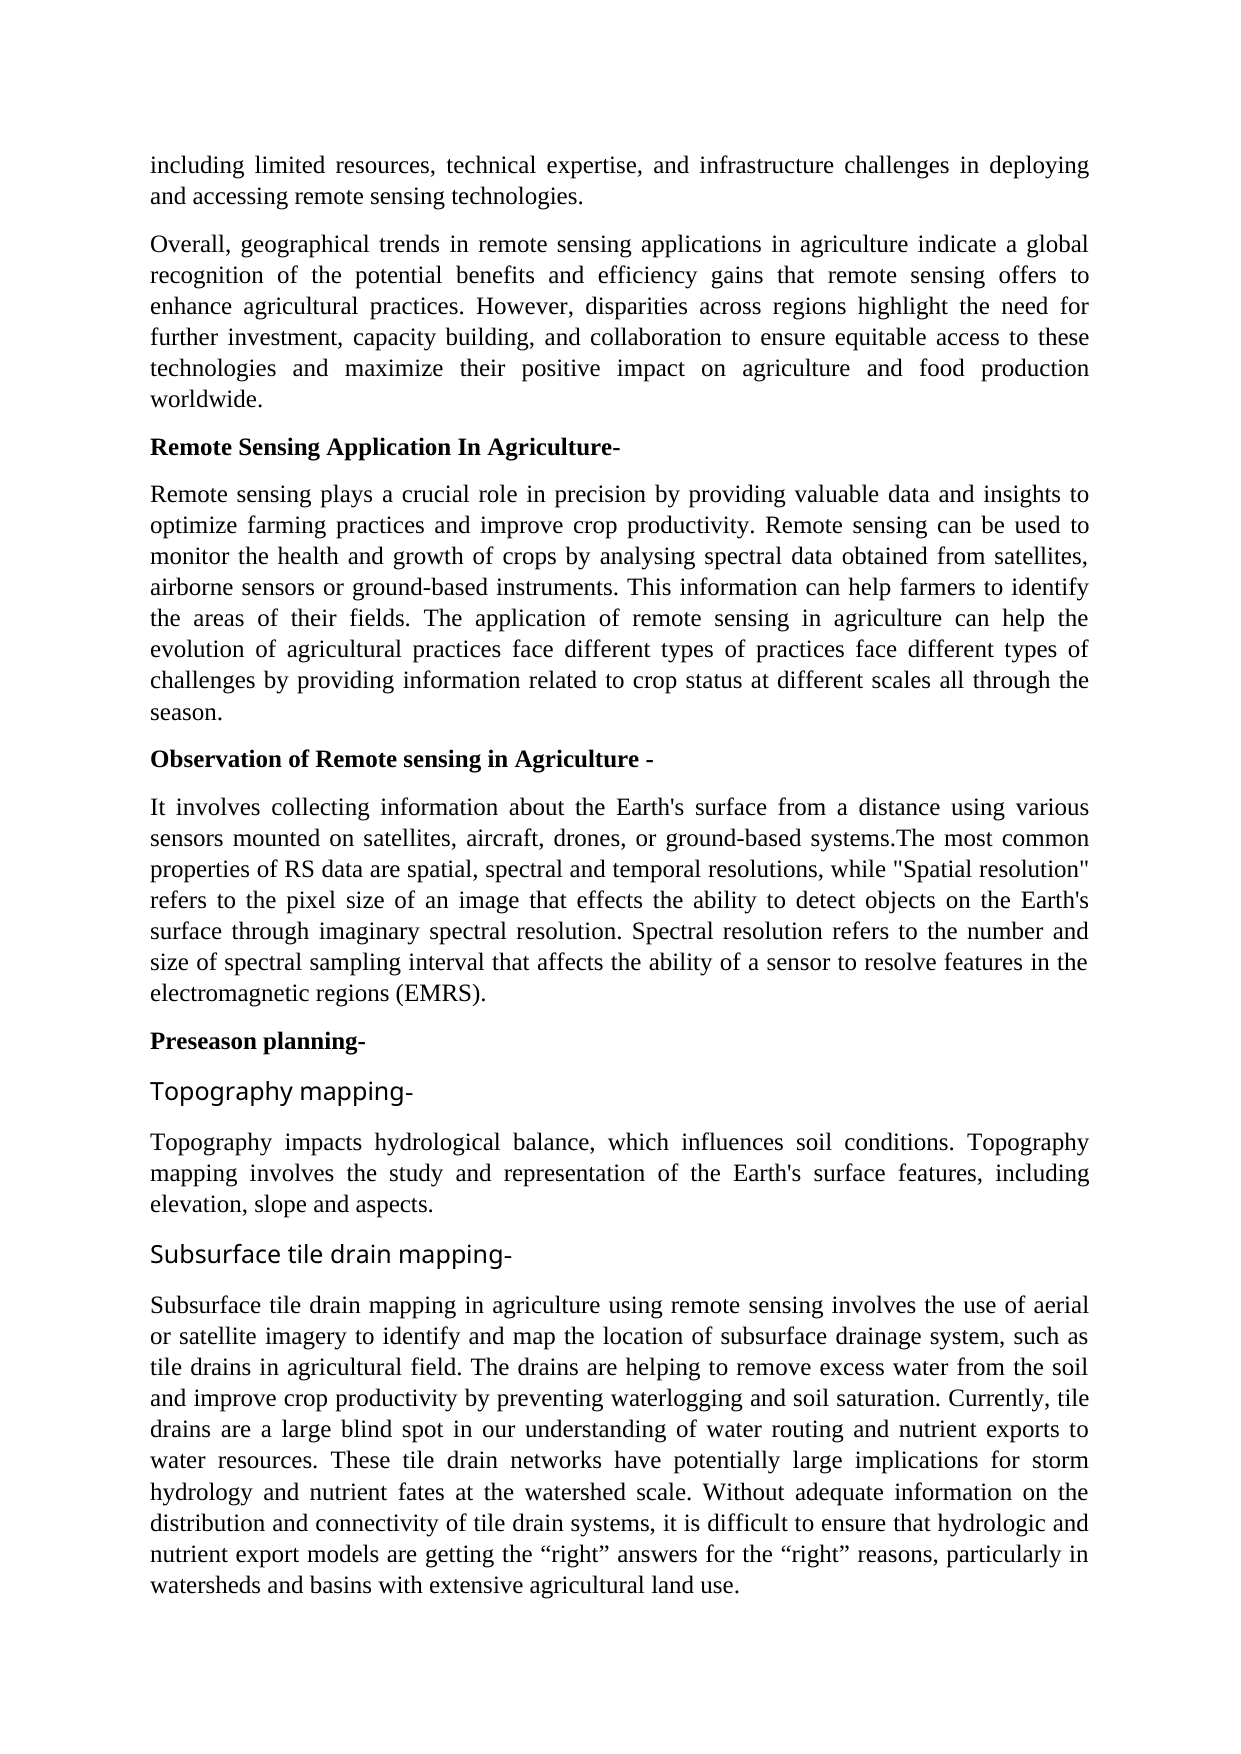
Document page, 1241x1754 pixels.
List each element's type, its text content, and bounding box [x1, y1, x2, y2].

text Topography impacts hydrological balance, which influences soil conditions. Topography mapping involves the study and representation of the Earth's surface features, including elevation, slope and aspects. [150, 1127, 1090, 1218]
text Subsurface tile drain mapping- [150, 1237, 1090, 1271]
text It involves collecting information about the Earth's surface from a distance using various sensors mounted on satellites, aircraft, drones, or ground-based systems.The most common properties of RS data are spatial, spectral and temporal resolutions, while "Spatial resolution" refers to the pixel size of an image that effects the ability to detect objects on the Earth's surface through imaginary spectral resolution. Spectral resolution refers to the number and size of spectral sampling interval that affects the ability of a sensor to resolve features in the electromagnetic regions (EMRS). [150, 792, 1090, 1007]
text Overall, geographical trends in remote sensing applications in agriculture indicate a global recognition of the potential benefits and efficiency gains that remote sensing offers to enhance agricultural practices. However, disparities across regions highlight the need for further investment, capacity building, and collaboration to ensure equitable access to these technologies and maximize their positive impact on agriculture and food production worldwide. [150, 229, 1090, 413]
text Remote sensing plays a crucial role in precision by providing valuable data and insights to optimize farming practices and improve crop productivity. Remote sensing can be used to monitor the health and growth of crops by analysing spectral data obtained from satellites, airborne sensors or ground-based instruments. This information can help farmers to identify the areas of their fields. The application of remote sensing in agriculture can help the evolution of agricultural practices face different types of practices face different types of challenges by providing information related to crop status at different scales all through the season. [150, 479, 1090, 725]
text Preseason planning- [150, 1026, 1090, 1055]
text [150, 150, 1090, 210]
text Topography mapping- [150, 1074, 1090, 1108]
text Observation of Remote sensing in Agriculture - [150, 744, 1090, 773]
text Subsurface tile drain mapping in agriculture using remote sensing involves the use of aerial or satellite imagery to identify and map the location of subsurface drainage system, such as tile drains in agricultural field. The drains are helping to remove excess water from the soil and improve crop productivity by preventing waterlogging and soil saturation. Currently, tile drains are a large blind spot in our understanding of water routing and nutrient exports to water resources. These tile drain networks have potentially large implications for storm hydrology and nutrient fates at the watershed scale. Without adequate information on the distribution and connectivity of tile drain systems, it is difficult to ensure that hydrologic and nutrient export models are getting the “right” answers for the “right” reasons, particularly in watersheds and basins with extensive agricultural land use. [150, 1290, 1090, 1598]
text Remote Sensing Application In Agriculture- [150, 432, 1090, 460]
